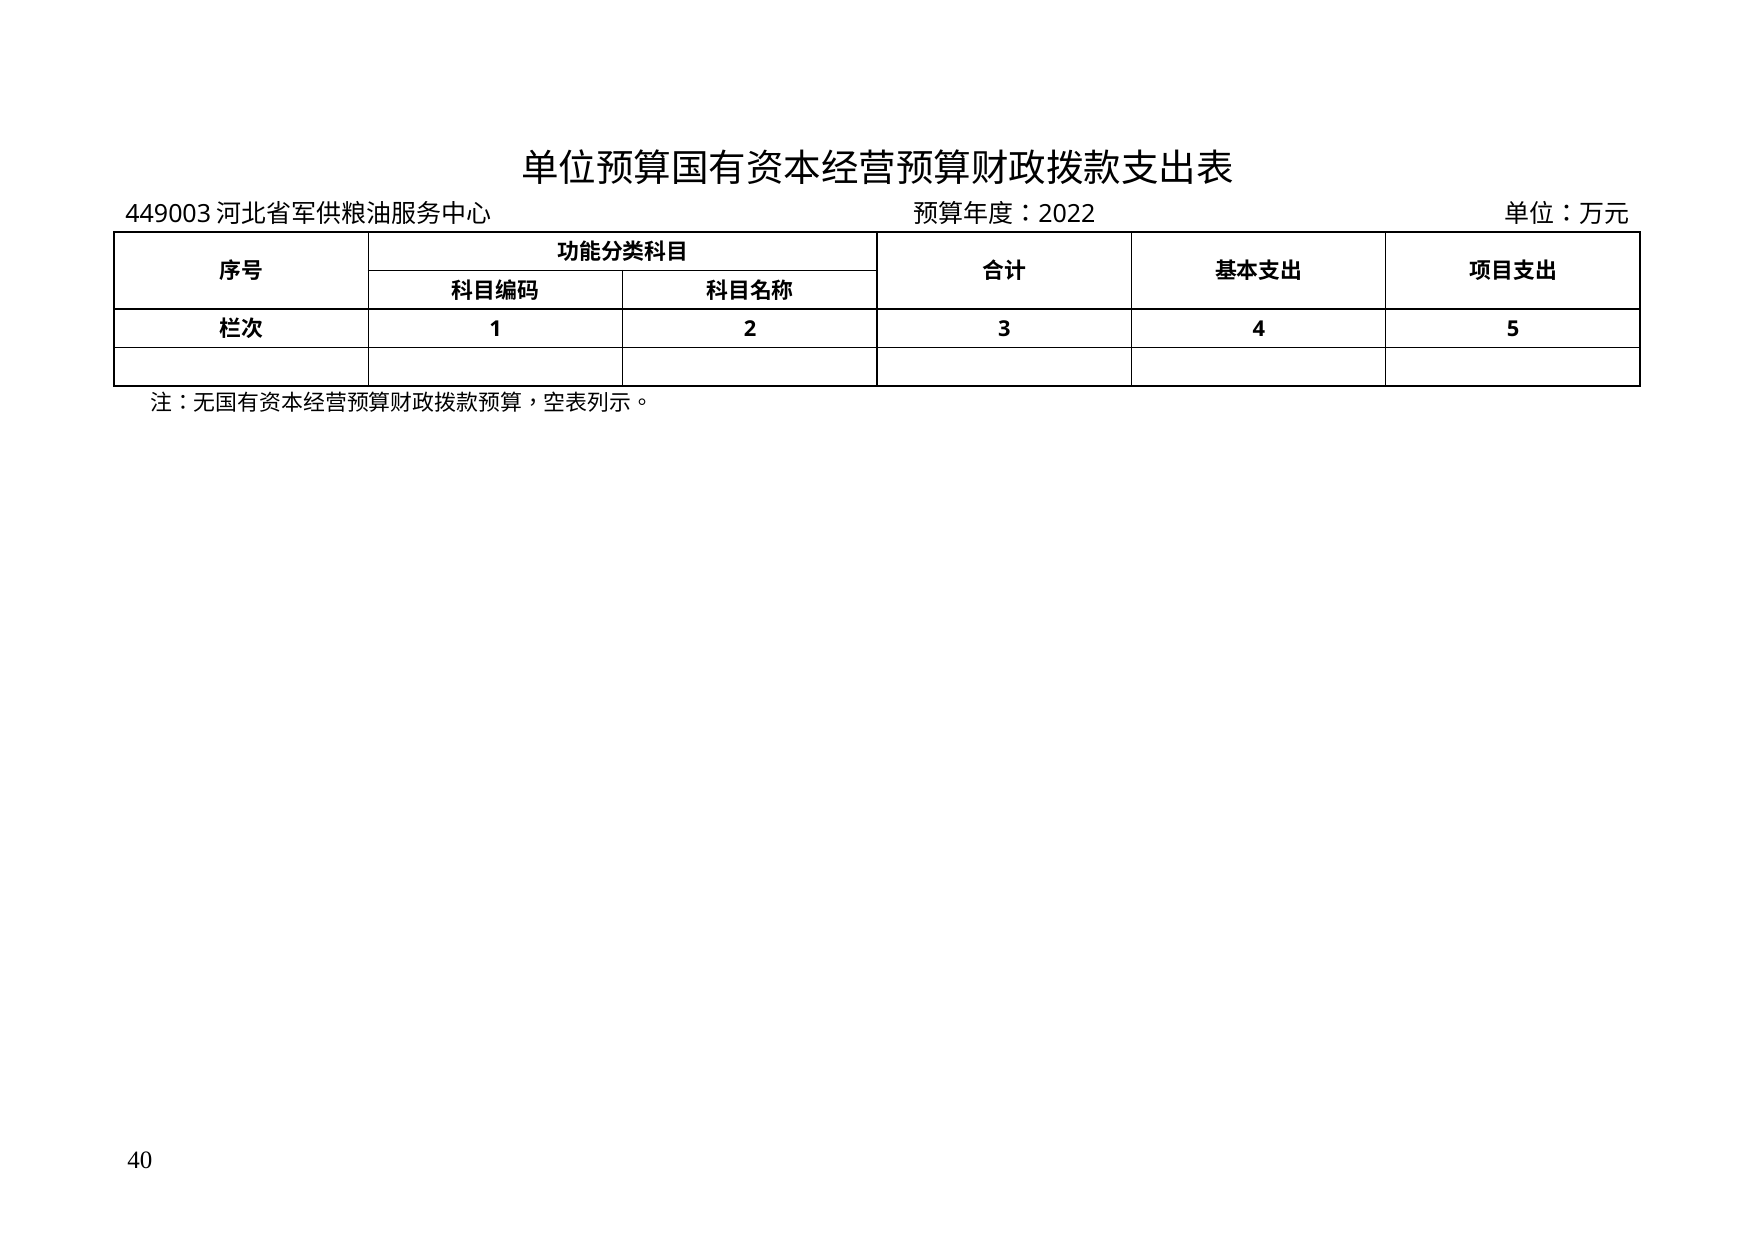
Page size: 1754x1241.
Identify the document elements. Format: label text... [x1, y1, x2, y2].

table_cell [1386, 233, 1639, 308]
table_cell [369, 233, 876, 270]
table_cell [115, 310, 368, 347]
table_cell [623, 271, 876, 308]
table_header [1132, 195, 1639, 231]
text 注：无国有资本经营预算财政拨款预算，空表列示。 [106, 387, 1648, 416]
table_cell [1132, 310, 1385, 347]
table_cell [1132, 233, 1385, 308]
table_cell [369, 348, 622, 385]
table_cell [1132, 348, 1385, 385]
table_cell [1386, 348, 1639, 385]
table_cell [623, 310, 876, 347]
text 单位预算国有资本经营预算财政拨款支出表 [106, 142, 1648, 193]
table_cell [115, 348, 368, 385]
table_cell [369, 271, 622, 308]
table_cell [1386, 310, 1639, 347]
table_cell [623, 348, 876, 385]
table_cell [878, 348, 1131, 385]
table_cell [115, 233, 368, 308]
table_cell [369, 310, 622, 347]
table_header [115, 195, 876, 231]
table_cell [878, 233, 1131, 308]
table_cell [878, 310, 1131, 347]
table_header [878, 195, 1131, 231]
